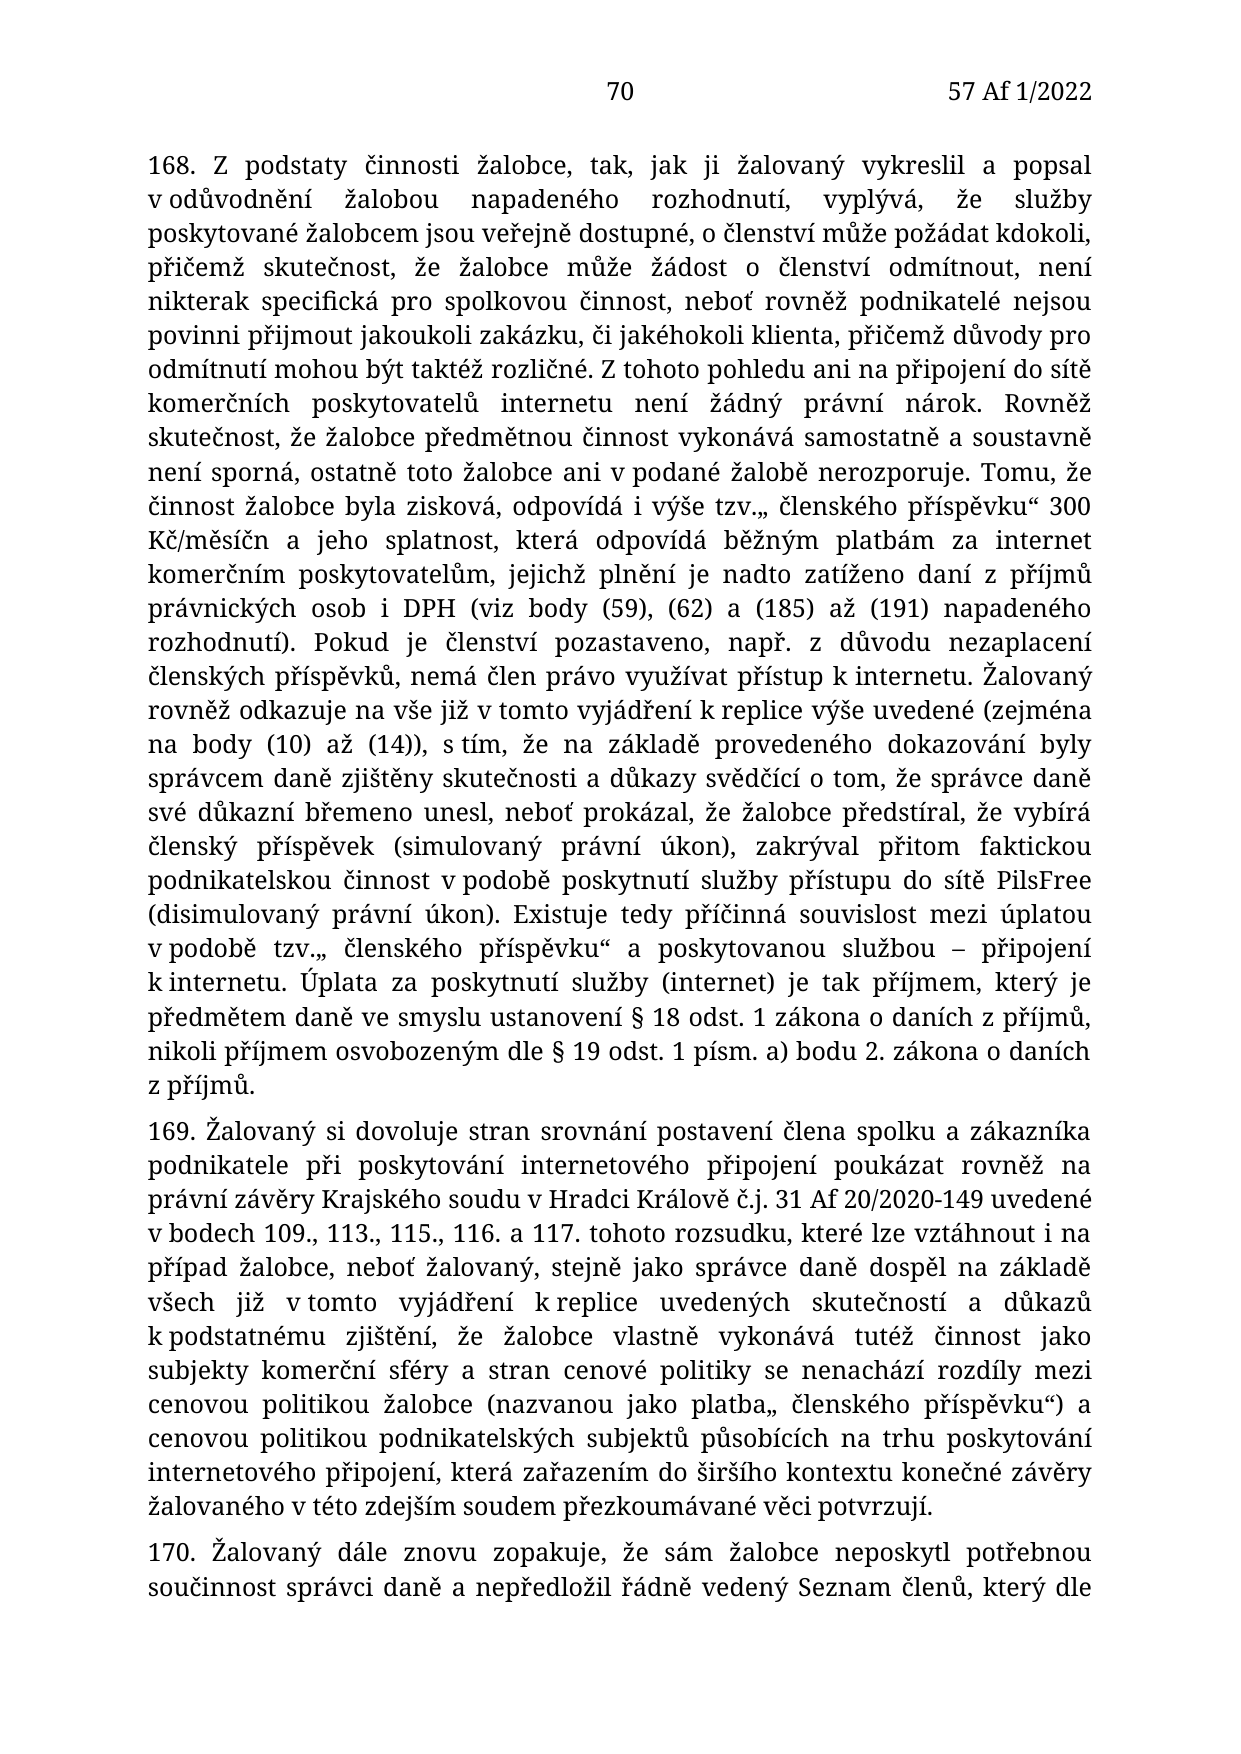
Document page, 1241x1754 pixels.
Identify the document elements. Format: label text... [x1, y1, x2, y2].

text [148, 1535, 1093, 1603]
text 169. Žalovaný si dovoluje stran srovnání postavení člena spolku a zákazníka podnikatele při poskytování internetového připojení poukázat rovněž na právní závěry Krajského soudu v Hradci Králově č.j. 31 Af 20/2020-149 uvedené v bodech 109., 113., 115., 116. a 117. tohoto rozsudku, které lze vztáhnout i na případ žalobce, neboť žalovaný, stejně jako správce daně dospěl na základě všech již v tomto vyjádření k replice uvedených skutečností a důkazů k podstatnému zjištění, že žalobce vlastně vykonává tutéž činnost jako subjekty komerční sféry a stran cenové politiky se nenachází rozdíly mezi cenovou politikou žalobce (nazvanou jako platba„ členského příspěvku“) a cenovou politikou podnikatelských subjektů působících na trhu poskytování internetového připojení, která zařazením do širšího kontextu konečné závěry žalovaného v této zdejším soudem přezkoumávané věci potvrzují. [148, 1114, 1093, 1523]
text 168. Z podstaty činnosti žalobce, tak, jak ji žalovaný vykreslil a popsal v odůvodnění žalobou napadeného rozhodnutí, vyplývá, že služby poskytované žalobcem jsou veřejně dostupné, o členství může požádat kdokoli, přičemž skutečnost, že žalobce může žádost o členství odmítnout, není nikterak specifická pro spolkovou činnost, neboť rovněž podnikatelé nejsou povinni přijmout jakoukoli zakázku, či jakéhokoli klienta, přičemž důvody pro odmítnutí mohou být taktéž rozličné. Z tohoto pohledu ani na připojení do sítě komerčních poskytovatelů internetu není žádný právní nárok. Rovněž skutečnost, že žalobce předmětnou činnost vykonává samostatně a soustavně není sporná, ostatně toto žalobce ani v podané žalobě nerozporuje. Tomu, že činnost žalobce byla zisková, odpovídá i výše tzv.„ členského příspěvku“ 300 Kč/měsíčn a jeho splatnost, která odpovídá běžným platbám za internet komerčním poskytovatelům, jejichž plnění je nadto zatíženo daní z příjmů právnických osob i DPH (viz body (59), (62) a (185) až (191) napadeného rozhodnutí). Pokud je členství pozastaveno, např. z důvodu nezaplacení členských příspěvků, nemá člen právo využívat přístup k internetu. Žalovaný rovněž odkazuje na vše již v tomto vyjádření k replice výše uvedené (zejména na body (10) až (14)), s tím, že na základě provedeného dokazování byly správcem daně zjištěny skutečnosti a důkazy svědčící o tom, že správce daně své důkazní břemeno unesl, neboť prokázal, že žalobce předstíral, že vybírá členský příspěvek (simulovaný právní úkon), zakrýval přitom faktickou podnikatelskou činnost v podobě poskytnutí služby přístupu do sítě PilsFree (disimulovaný právní úkon). Existuje tedy příčinná souvislost mezi úplatou v podobě tzv.„ členského příspěvku“ a poskytovanou službou – připojení k internetu. Úplata za poskytnutí služby (internet) je tak příjmem, který je předmětem daně ve smyslu ustanovení § 18 odst. 1 zákona o daních z příjmů, nikoli příjmem osvobozeným dle § 19 odst. 1 písm. a) bodu 2. zákona o daních z příjmů. [148, 148, 1093, 1101]
